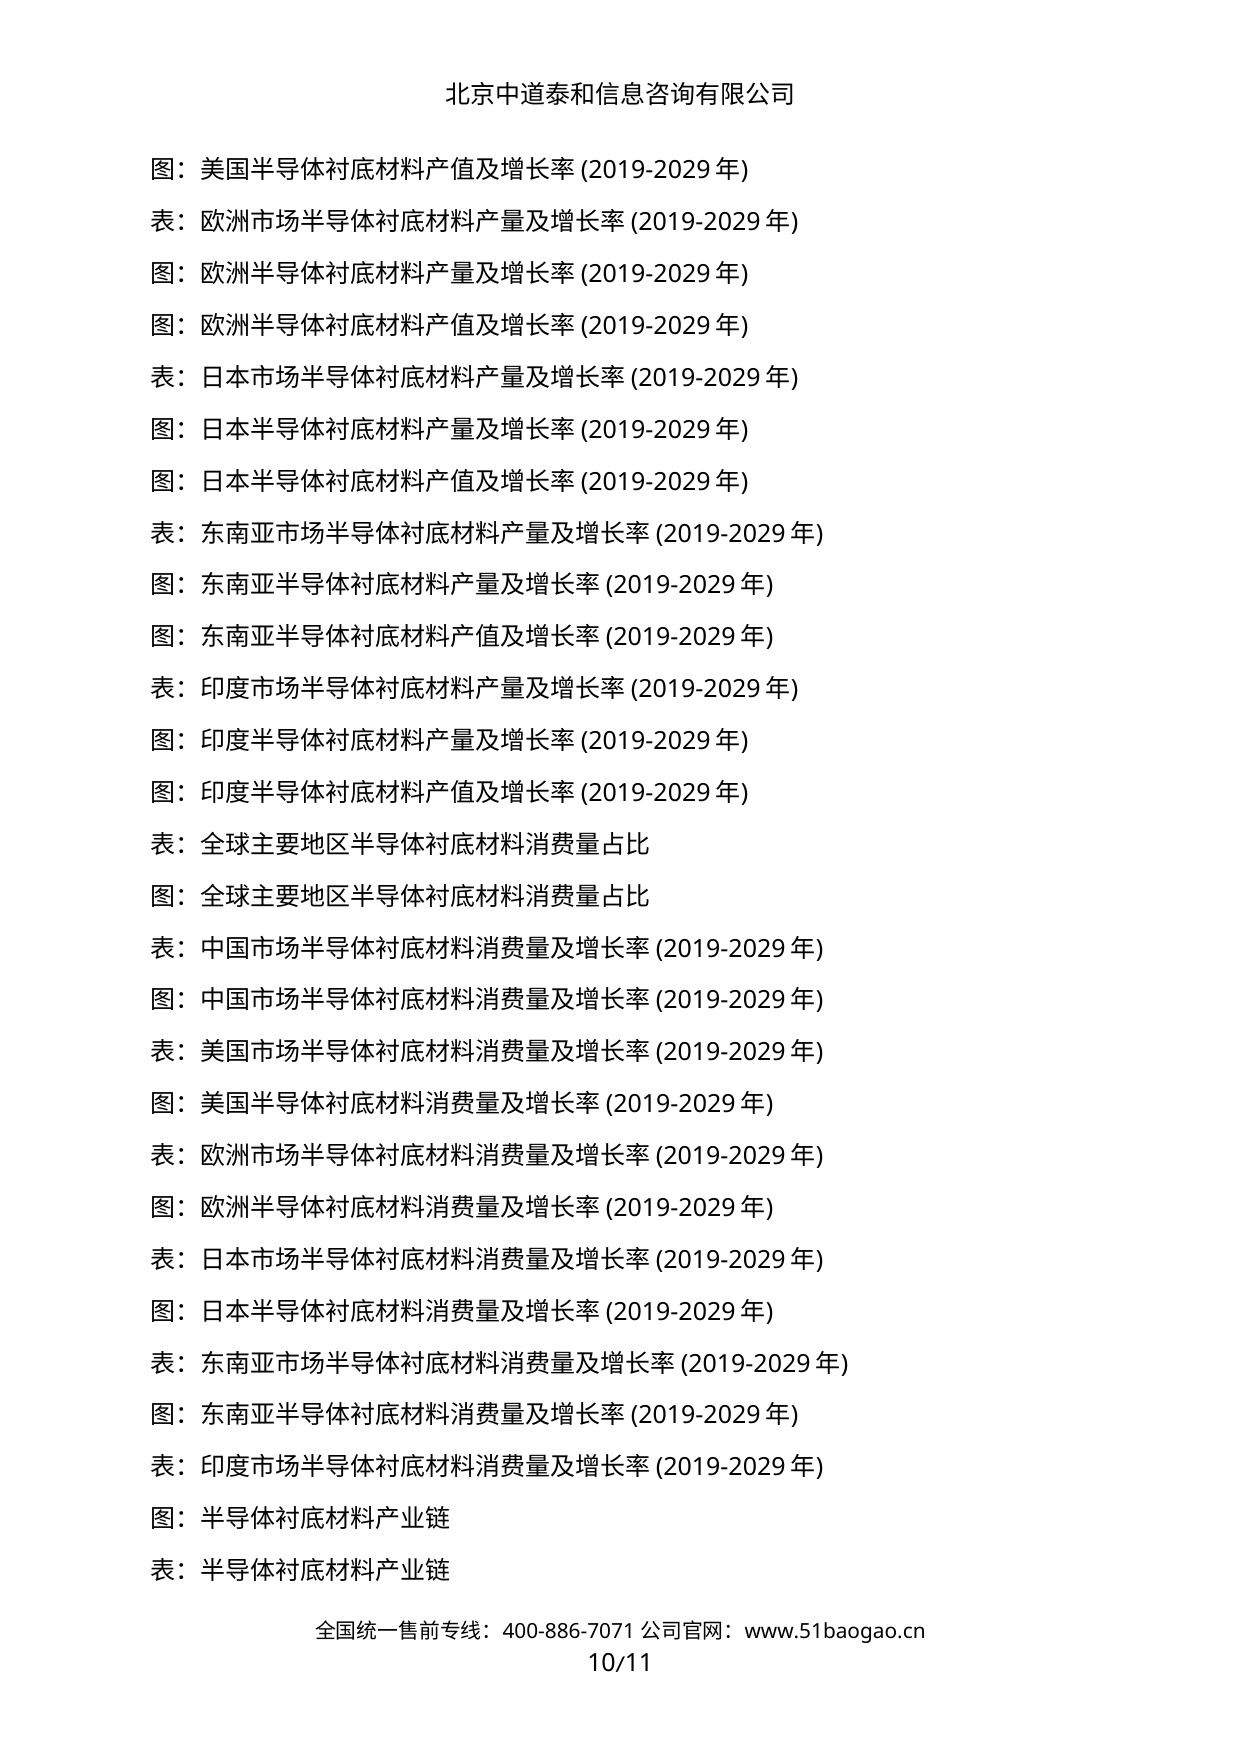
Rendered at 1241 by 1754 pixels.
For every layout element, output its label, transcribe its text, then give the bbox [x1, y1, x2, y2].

text 表：东南亚市场半导体衬底材料产量及增长率 (2019-2029年) [150, 513, 1090, 549]
text 表：东南亚市场半导体衬底材料消费量及增长率 (2019-2029年) [150, 1343, 1090, 1379]
text 图：日本半导体衬底材料产量及增长率 (2019-2029年) [150, 409, 1090, 446]
text 图：东南亚半导体衬底材料产量及增长率 (2019-2029年) [150, 565, 1090, 601]
text 图：欧洲半导体衬底材料产量及增长率 (2019-2029年) [150, 254, 1090, 290]
text 表：印度市场半导体衬底材料消费量及增长率 (2019-2029年) [150, 1447, 1090, 1483]
text 图：中国市场半导体衬底材料消费量及增长率 (2019-2029年) [150, 980, 1090, 1016]
text 图：东南亚半导体衬底材料消费量及增长率 (2019-2029年) [150, 1395, 1090, 1431]
text 图：日本半导体衬底材料消费量及增长率 (2019-2029年) [150, 1291, 1090, 1327]
text 图：印度半导体衬底材料产量及增长率 (2019-2029年) [150, 721, 1090, 757]
text 图：全球主要地区半导体衬底材料消费量占比 [150, 876, 1090, 912]
text 图：美国半导体衬底材料消费量及增长率 (2019-2029年) [150, 1084, 1090, 1120]
text 图：东南亚半导体衬底材料产值及增长率 (2019-2029年) [150, 617, 1090, 653]
text 表：日本市场半导体衬底材料消费量及增长率 (2019-2029年) [150, 1239, 1090, 1276]
text 表：半导体衬底材料产业链 [150, 1551, 1090, 1587]
text 图：欧洲半导体衬底材料产值及增长率 (2019-2029年) [150, 306, 1090, 342]
text 表：美国市场半导体衬底材料消费量及增长率 (2019-2029年) [150, 1032, 1090, 1068]
text 图：欧洲半导体衬底材料消费量及增长率 (2019-2029年) [150, 1187, 1090, 1224]
text 表：印度市场半导体衬底材料产量及增长率 (2019-2029年) [150, 669, 1090, 705]
text 图：美国半导体衬底材料产值及增长率 (2019-2029年) [150, 150, 1090, 186]
text 表：欧洲市场半导体衬底材料消费量及增长率 (2019-2029年) [150, 1136, 1090, 1172]
text 表：全球主要地区半导体衬底材料消费量占比 [150, 824, 1090, 861]
text 表：中国市场半导体衬底材料消费量及增长率 (2019-2029年) [150, 928, 1090, 964]
text 图：印度半导体衬底材料产值及增长率 (2019-2029年) [150, 772, 1090, 809]
text 表：欧洲市场半导体衬底材料产量及增长率 (2019-2029年) [150, 202, 1090, 238]
text 图：日本半导体衬底材料产值及增长率 (2019-2029年) [150, 461, 1090, 497]
text 表：日本市场半导体衬底材料产量及增长率 (2019-2029年) [150, 357, 1090, 394]
text 图：半导体衬底材料产业链 [150, 1499, 1090, 1535]
